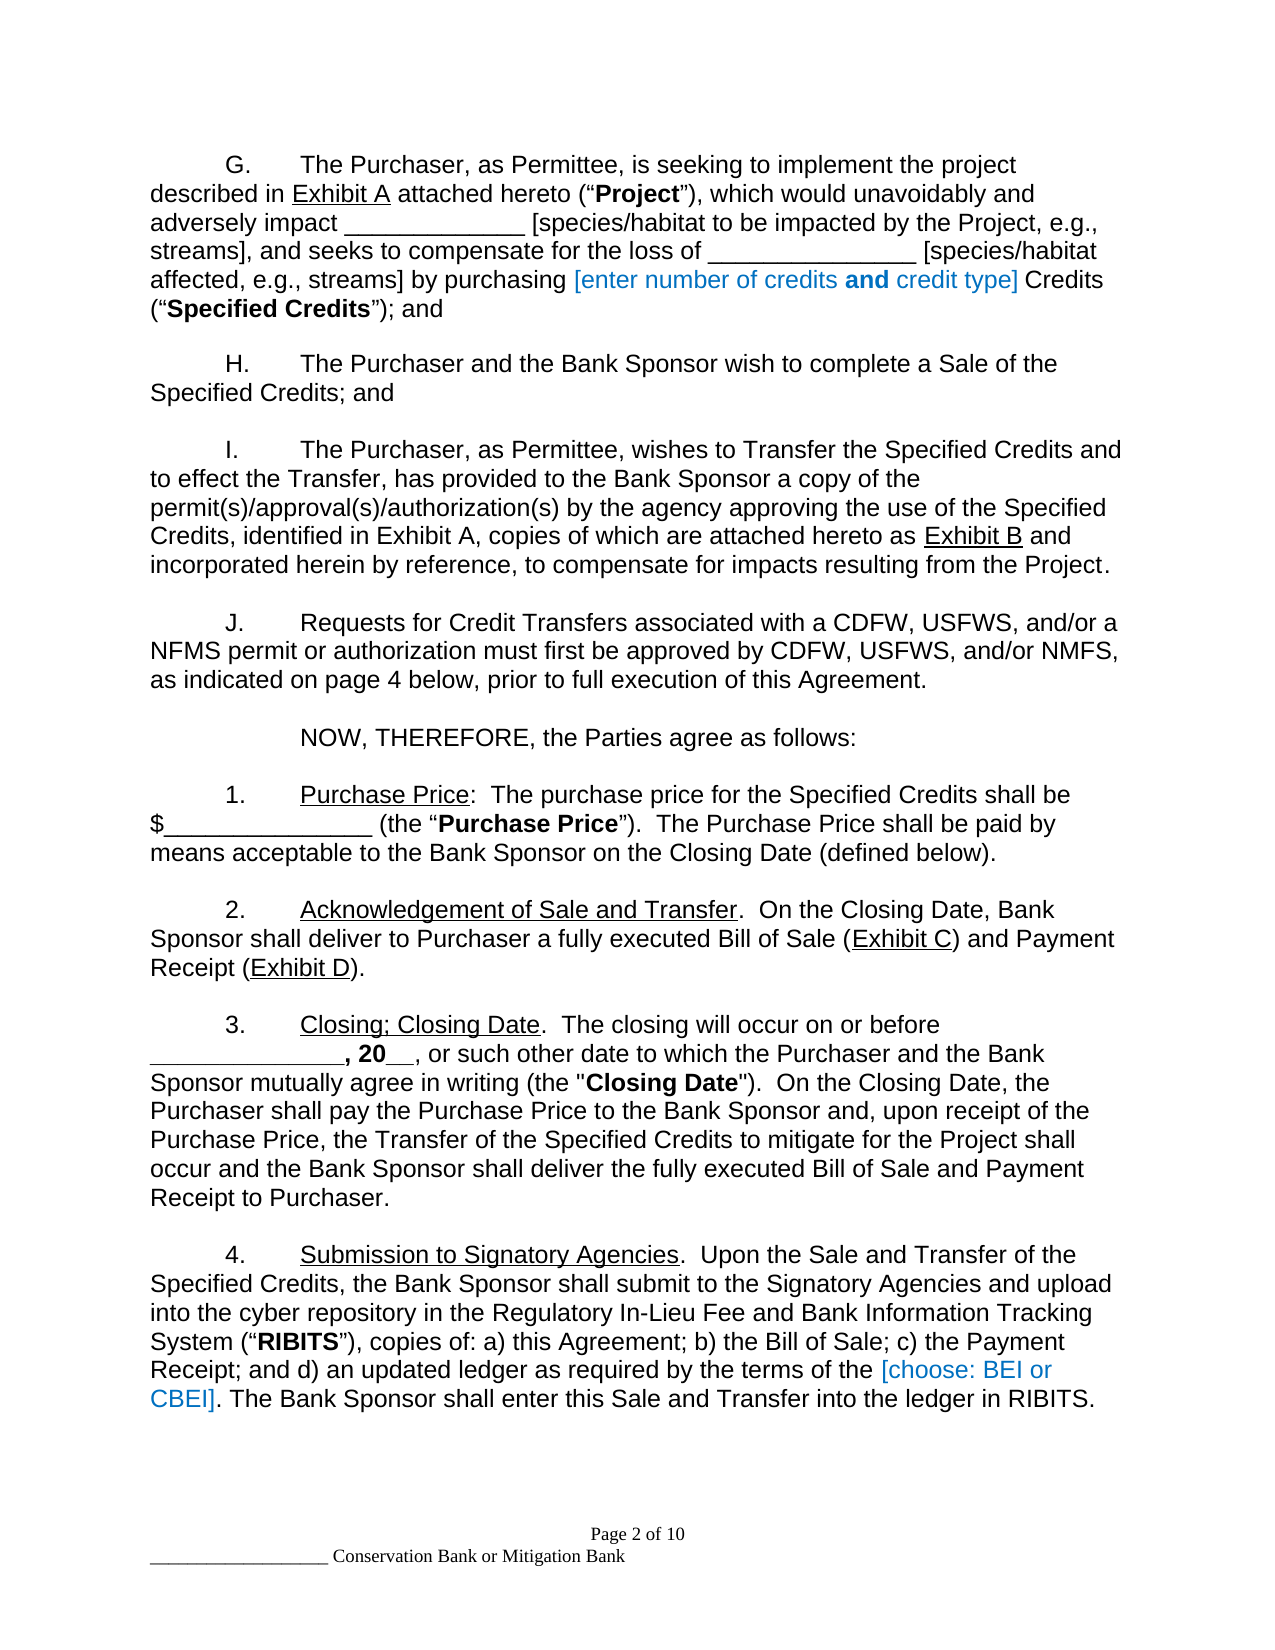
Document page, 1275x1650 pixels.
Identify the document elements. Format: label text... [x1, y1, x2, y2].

text 2. Acknowledgement of Sale and Transfer. On the Closing Date, Bank Sponsor shall deliver to Purchaser a fully executed Bill of Sale (Exhibit C) and Payment Receipt (Exhibit D). [150, 895, 1125, 981]
text 4. Submission to Signatory Agencies. Upon the Sale and Transfer of the Specified Credits, the Bank Sponsor shall submit to the Signatory Agencies and upload into the cyber repository in the Regulatory In-Lieu Fee and Bank Information Tracking System (“RIBITS”), copies of: a) this Agreement; b) the Bill of Sale; c) the Payment Receipt; and d) an updated ledger as required by the terms of the [choose: BEI or CBEI]. The Bank Sponsor shall enter this Sale and Transfer into the ledger in RIBITS. [150, 1240, 1125, 1413]
text I. The Purchaser, as Permittee, wishes to Transfer the Specified Credits and to effect the Transfer, has provided to the Bank Sponsor a copy of the permit(s)/approval(s)/authorization(s) by the agency approving the use of the Specified Credits, identified in Exhibit A, copies of which are attached hereto as Exhibit B and incorporated herein by reference, to compensate for impacts resulting from the Project. [150, 435, 1125, 579]
text J. Requests for Credit Transfers associated with a CDFW, USFWS, and/or a NFMS permit or authorization must first be approved by CDFW, USFWS, and/or NMFS, as indicated on page 4 below, prior to full execution of this Agreement. [150, 608, 1125, 694]
text H. The Purchaser and the Bank Sponsor wish to complete a Sale of the Specified Credits; and [150, 349, 1125, 406]
text 3. Closing; Closing Date. The closing will occur on or before ______________, 20__, or such other date to which the Purchaser and the Bank Sponsor mutually agree in writing (the "Closing Date"). On the Closing Date, the Purchaser shall pay the Purchase Price to the Bank Sponsor and, upon receipt of the Purchase Price, the Transfer of the Specified Credits to mitigate for the Project shall occur and the Bank Sponsor shall deliver the fully executed Bill of Sale and Payment Receipt to Purchaser. [150, 1010, 1125, 1211]
text 1. Purchase Price: The purchase price for the Specified Credits shall be $_______________ (the “Purchase Price”). The Purchase Price shall be paid by means acceptable to the Bank Sponsor on the Closing Date (defined below). [150, 780, 1125, 866]
text G. The Purchaser, as Permittee, is seeking to implement the project described in Exhibit A attached hereto (“Project”), which would unavoidably and adversely impact _____________ [species/habitat to be impacted by the Project, e.g., streams], and seeks to compensate for the loss of _______________ [species/habitat affected, e.g., streams] by purchasing [enter number of credits and credit type] Credits (“Specified Credits”); and [150, 150, 1125, 322]
text NOW, THEREFORE, the Parties agree as follows: [150, 723, 1125, 751]
